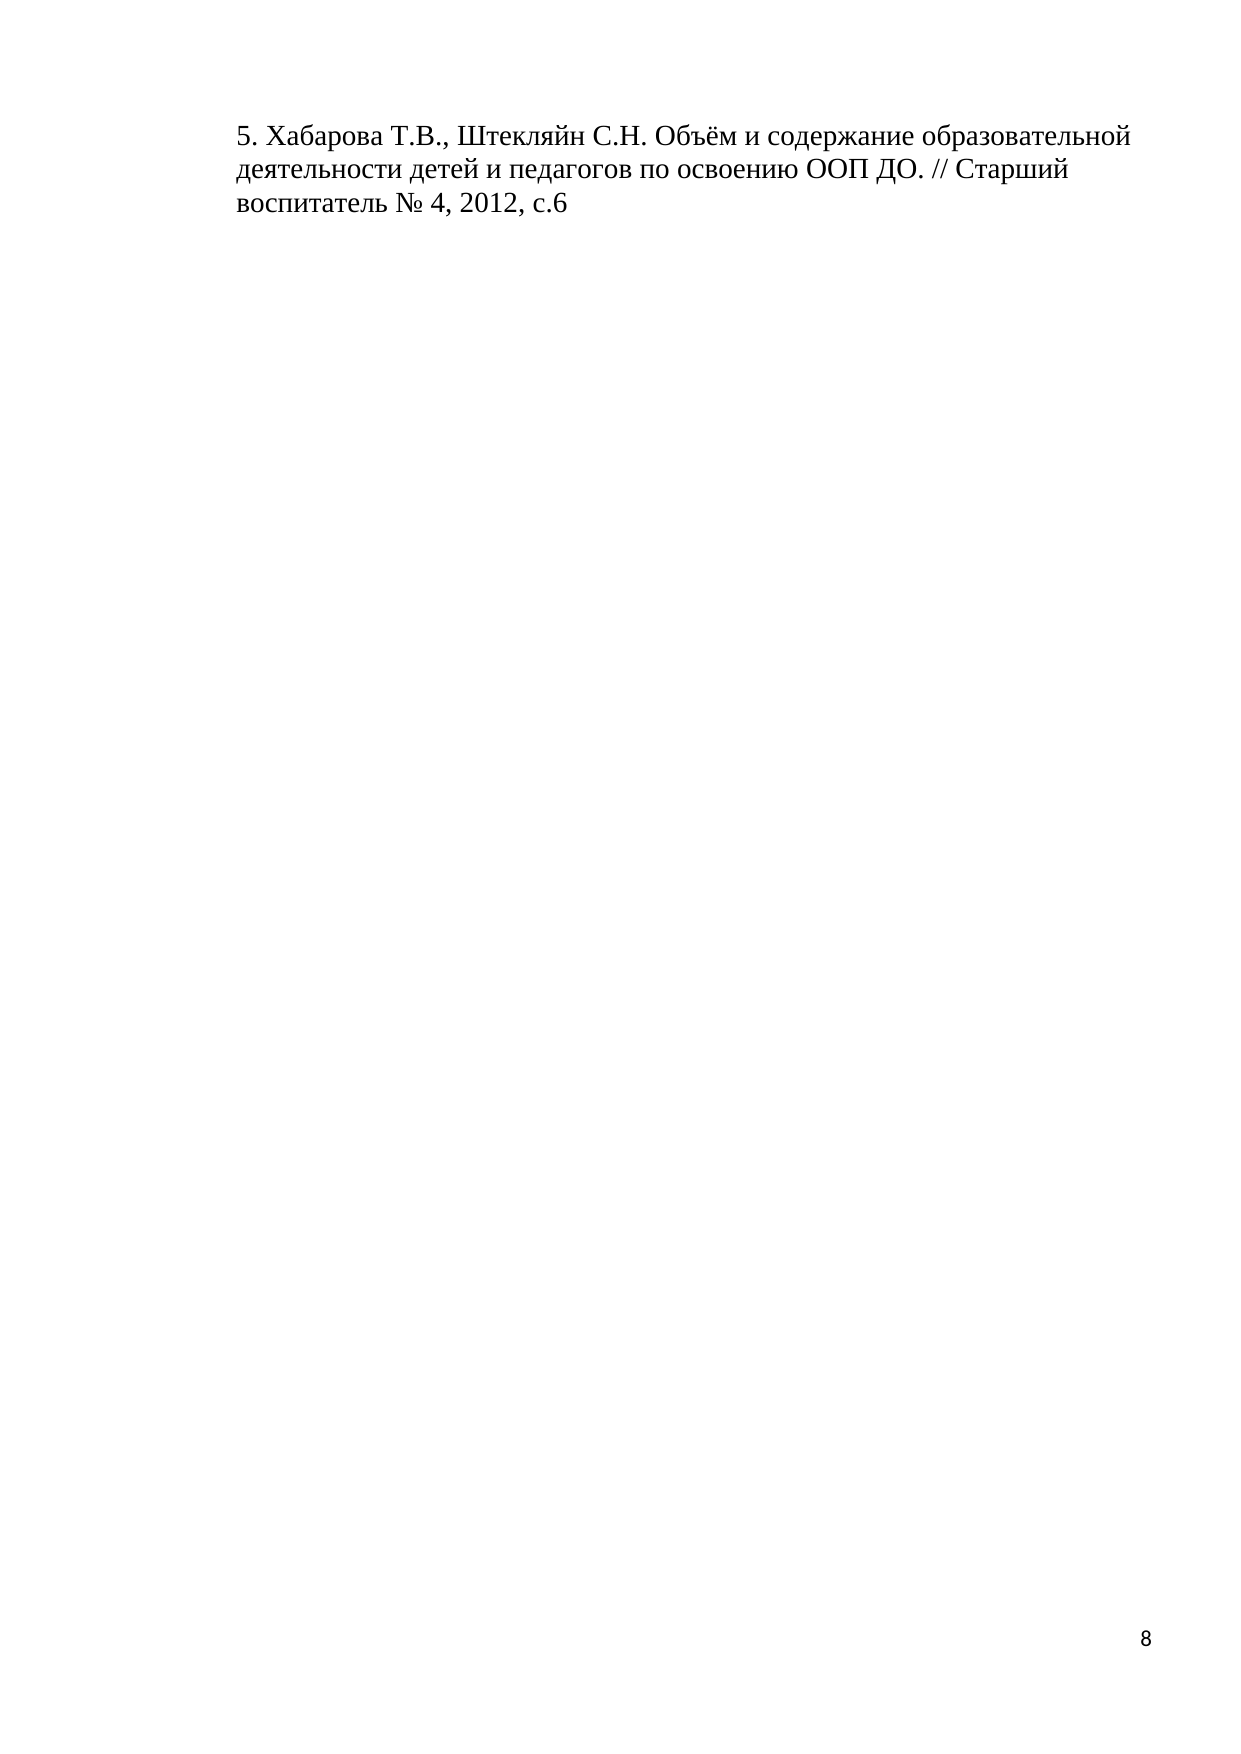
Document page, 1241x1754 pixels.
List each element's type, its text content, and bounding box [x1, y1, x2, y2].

text деятельности детей и педагогов по освоению ООП ДО. // Старший [177, 152, 1152, 185]
text воспитатель № 4, 2012, с.6 [177, 185, 1152, 219]
text 5. Хабарова Т.В., Штекляйн С.Н. Объём и содержание образовательной [177, 118, 1152, 152]
